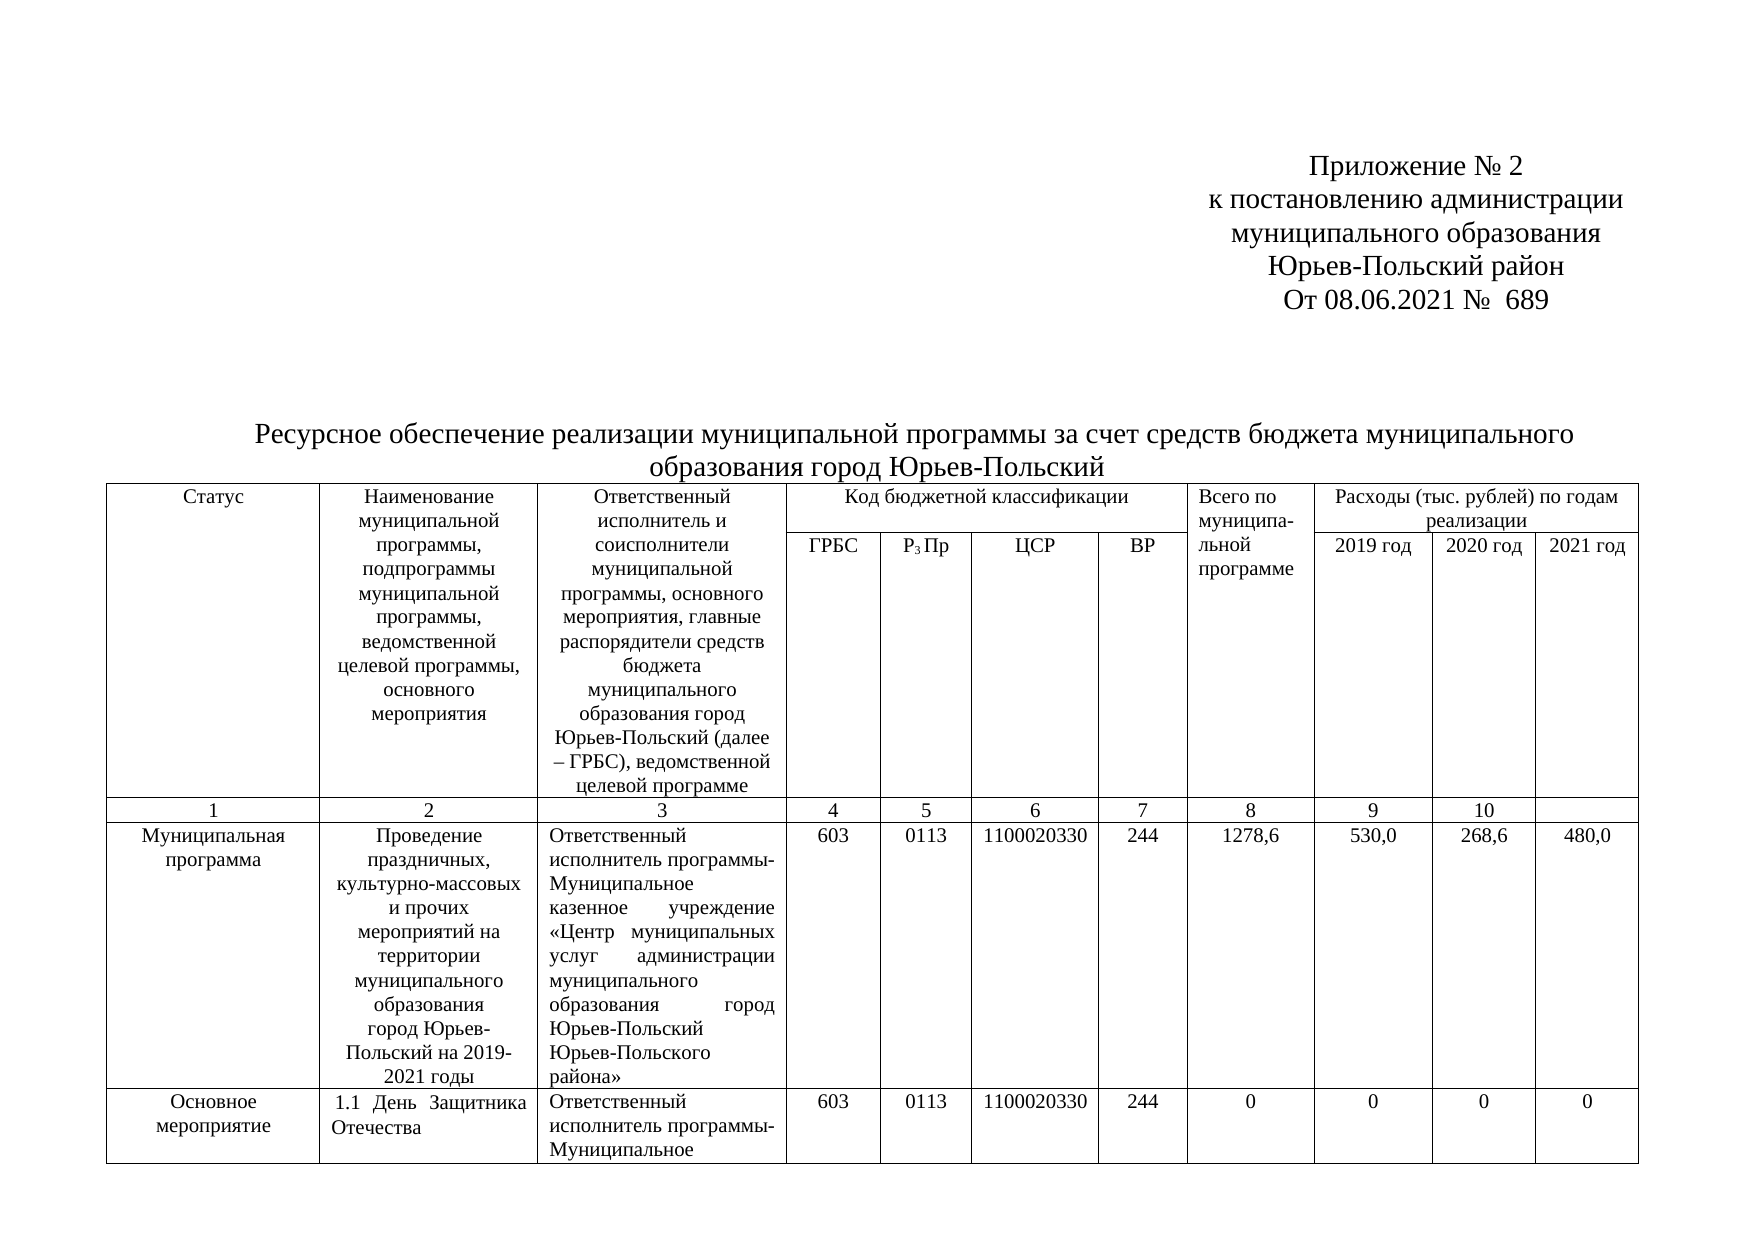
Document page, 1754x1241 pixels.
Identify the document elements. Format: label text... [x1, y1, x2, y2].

text Юрьев-Польский район [1196, 248, 1636, 282]
text От 08.06.2021 № 689 [1196, 282, 1636, 315]
table_cell 3 [538, 798, 786, 822]
table_header Всего по муниципа-льной программе [1188, 484, 1314, 797]
table_cell 2020 год [1433, 533, 1535, 797]
table_cell 6 [972, 798, 1098, 822]
text к постановлению администрации [1196, 181, 1636, 215]
table_cell ГРБС [787, 533, 880, 797]
table_cell 244 [1099, 823, 1187, 1088]
text Ресурсное обеспечение реализации муниципальной программы за счет средств бюджета муниципального образования город Юрьев-Польский [118, 416, 1636, 483]
table_cell 8 [1188, 798, 1314, 822]
table_cell 0 [1536, 1089, 1638, 1163]
table_cell 1278,6 [1188, 823, 1314, 1088]
table_header Наименование муниципальной программы, подпрограммы муниципальной программы, ведомственной целевой программы, основного мероприятия [320, 484, 537, 797]
table_cell 0113 [881, 823, 971, 1088]
table_cell Р3 Пр [881, 533, 971, 797]
table_cell 9 [1315, 798, 1432, 822]
table_cell [1536, 798, 1638, 822]
table_header Ответственный исполнитель и соисполнители муниципальной программы, основного мероприятия, главные распорядители средств бюджета муниципального образования город Юрьев-Польский (далее – ГРБС), ведомственной целевой программе [538, 484, 786, 797]
table_cell 2021 год [1536, 533, 1638, 797]
table_cell 7 [1099, 798, 1187, 822]
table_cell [107, 1089, 319, 1163]
table_header Расходы (тыс. рублей) по годам реализации [1315, 484, 1638, 532]
table_cell 603 [787, 823, 880, 1088]
table_cell 0 [1315, 1089, 1432, 1163]
table_cell 1100020330 [972, 823, 1098, 1088]
table_cell Муниципальная программа [107, 823, 319, 1088]
table_cell 530,0 [1315, 823, 1432, 1088]
table_cell 2019 год [1315, 533, 1432, 797]
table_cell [538, 1089, 786, 1163]
table_cell 10 [1433, 798, 1535, 822]
table_cell 1100020330 [972, 1089, 1098, 1163]
table_cell ВР [1099, 533, 1187, 797]
text Приложение № 2 [1196, 148, 1636, 181]
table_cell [320, 1089, 537, 1163]
table_header Код бюджетной классификации [787, 484, 1187, 532]
text муниципального образования [1196, 215, 1636, 248]
table_header Статус [107, 484, 319, 797]
table_cell 2 [320, 798, 537, 822]
table_cell 0113 [881, 1089, 971, 1163]
table_cell 480,0 [1536, 823, 1638, 1088]
table_cell 5 [881, 798, 971, 822]
table_cell 268,6 [1433, 823, 1535, 1088]
table_cell 244 [1099, 1089, 1187, 1163]
table_cell 603 [787, 1089, 880, 1163]
table_cell 0 [1188, 1089, 1314, 1163]
table_cell 1 [107, 798, 319, 822]
table_cell 4 [787, 798, 880, 822]
table_cell 0 [1433, 1089, 1535, 1163]
table_cell ЦСР [972, 533, 1098, 797]
table_cell Проведение праздничных, культурно-массовых и прочих мероприятий на территории муниципального образования город Юрьев-Польский на 2019-2021 годы [320, 823, 537, 1088]
